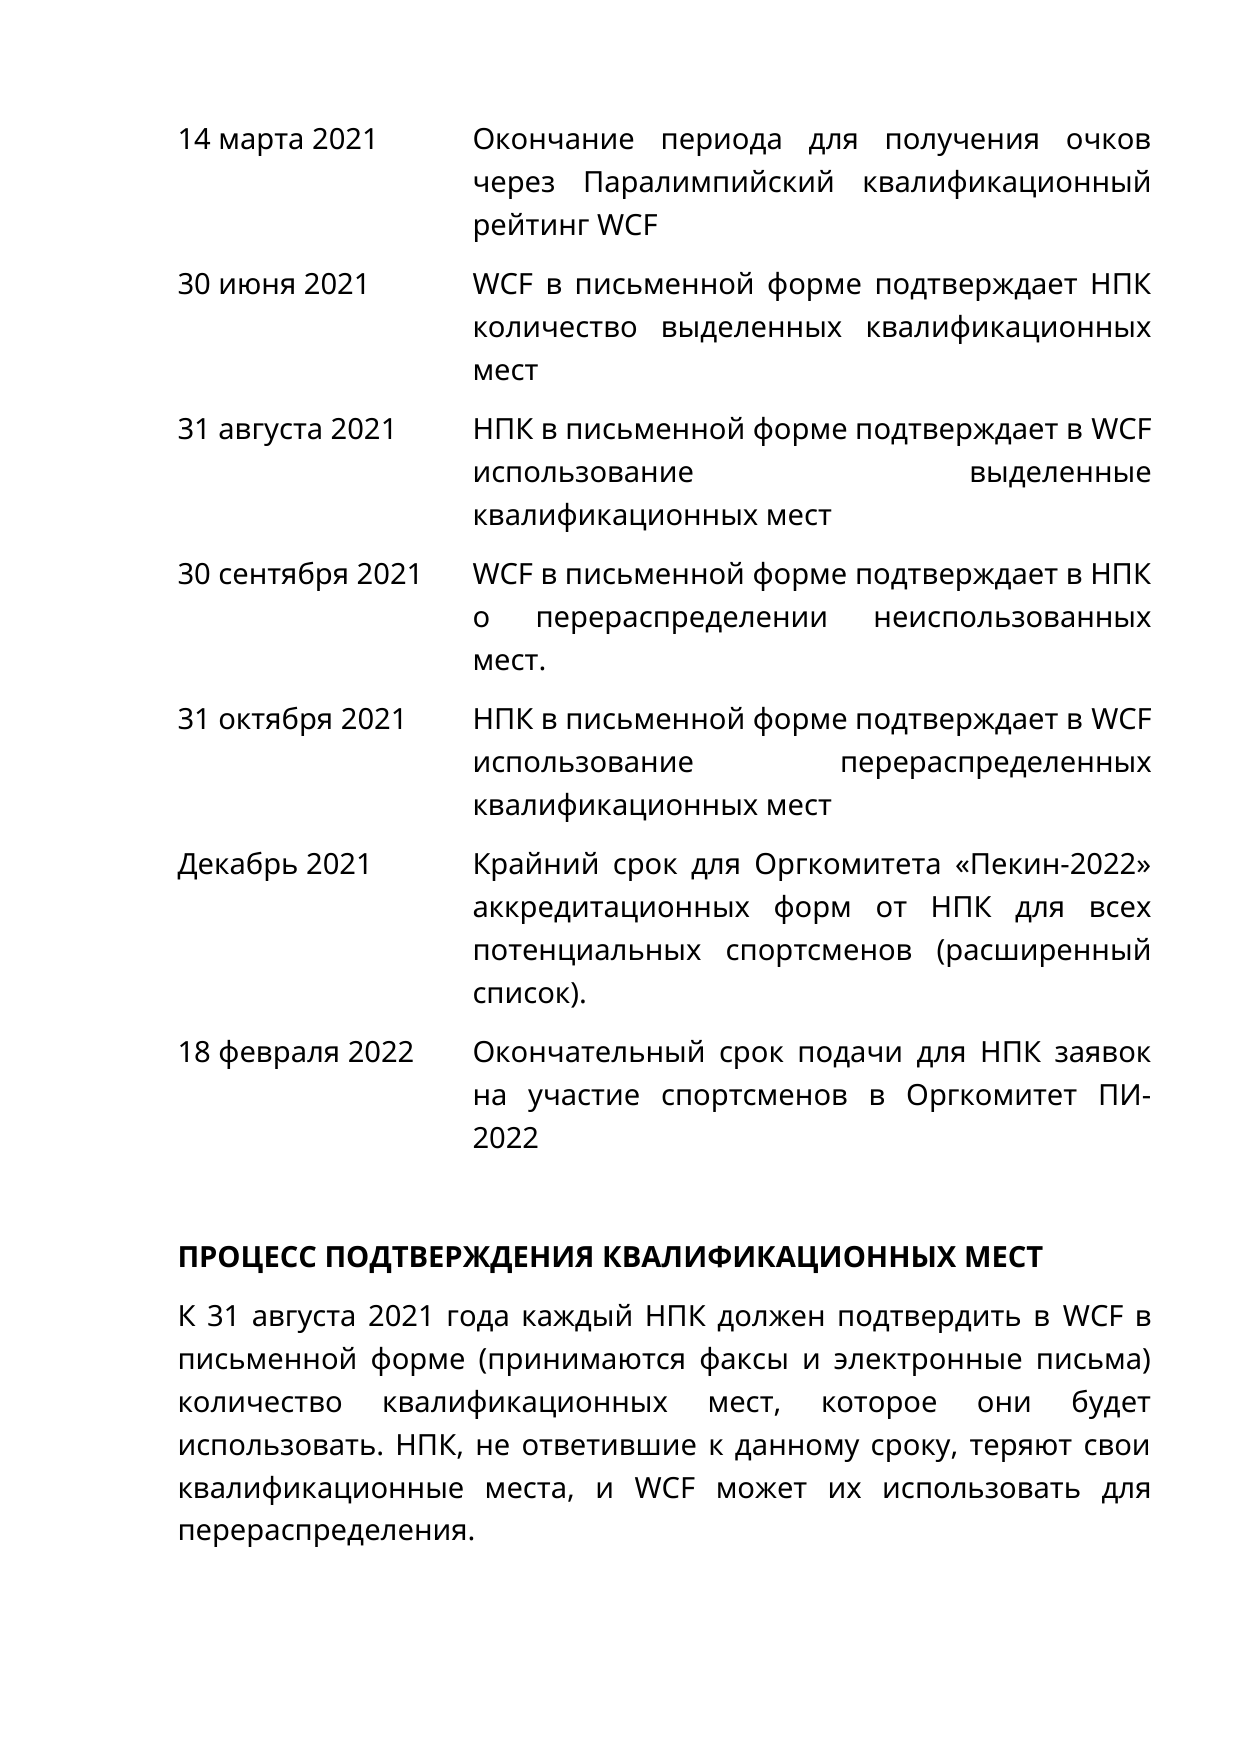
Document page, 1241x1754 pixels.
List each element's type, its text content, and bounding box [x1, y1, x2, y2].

text Декабрь 2021 Крайний срок для Оргкомитета «Пекин-2022» аккредитационных форм от НПК для всех потенциальных спортсменов (расширенный список). [177, 844, 1152, 1012]
text 14 марта 2021 Окончание периода для получения очков через Паралимпийский квалификационный рейтинг WCF [177, 118, 1152, 243]
text 30 июня 2021 WCF в письменной форме подтверждает НПК количество выделенных квалификационных мест [177, 263, 1152, 388]
text 18 февраля 2022 Окончательный срок подачи для НПК заявок на участие спортсменов в Оргкомитет ПИ-2022 [177, 1032, 1152, 1157]
text 31 августа 2021 НПК в письменной форме подтверждает в WCF использование выделенные квалификационных мест [177, 408, 1152, 534]
text 31 октября 2021 НПК в письменной форме подтверждает в WCF использование перераспределенных квалификационных мест [177, 698, 1152, 824]
text ПРОЦЕСС ПОДТВЕРЖДЕНИЯ КВАЛИФИКАЦИОННЫХ МЕСТ [177, 1236, 1152, 1276]
text К 31 августа 2021 года каждый НПК должен подтвердить в WCF в письменной форме (принимаются факсы и электронные письма) количество квалификационных мест, которое они будет использовать. НПК, не ответившие к данному сроку, теряют свои квалификационные места, и WCF может их использовать для перераспределения. [177, 1296, 1152, 1549]
text 30 сентября 2021 WCF в письменной форме подтверждает в НПК о перераспределении неиспользованных мест. [177, 553, 1152, 679]
